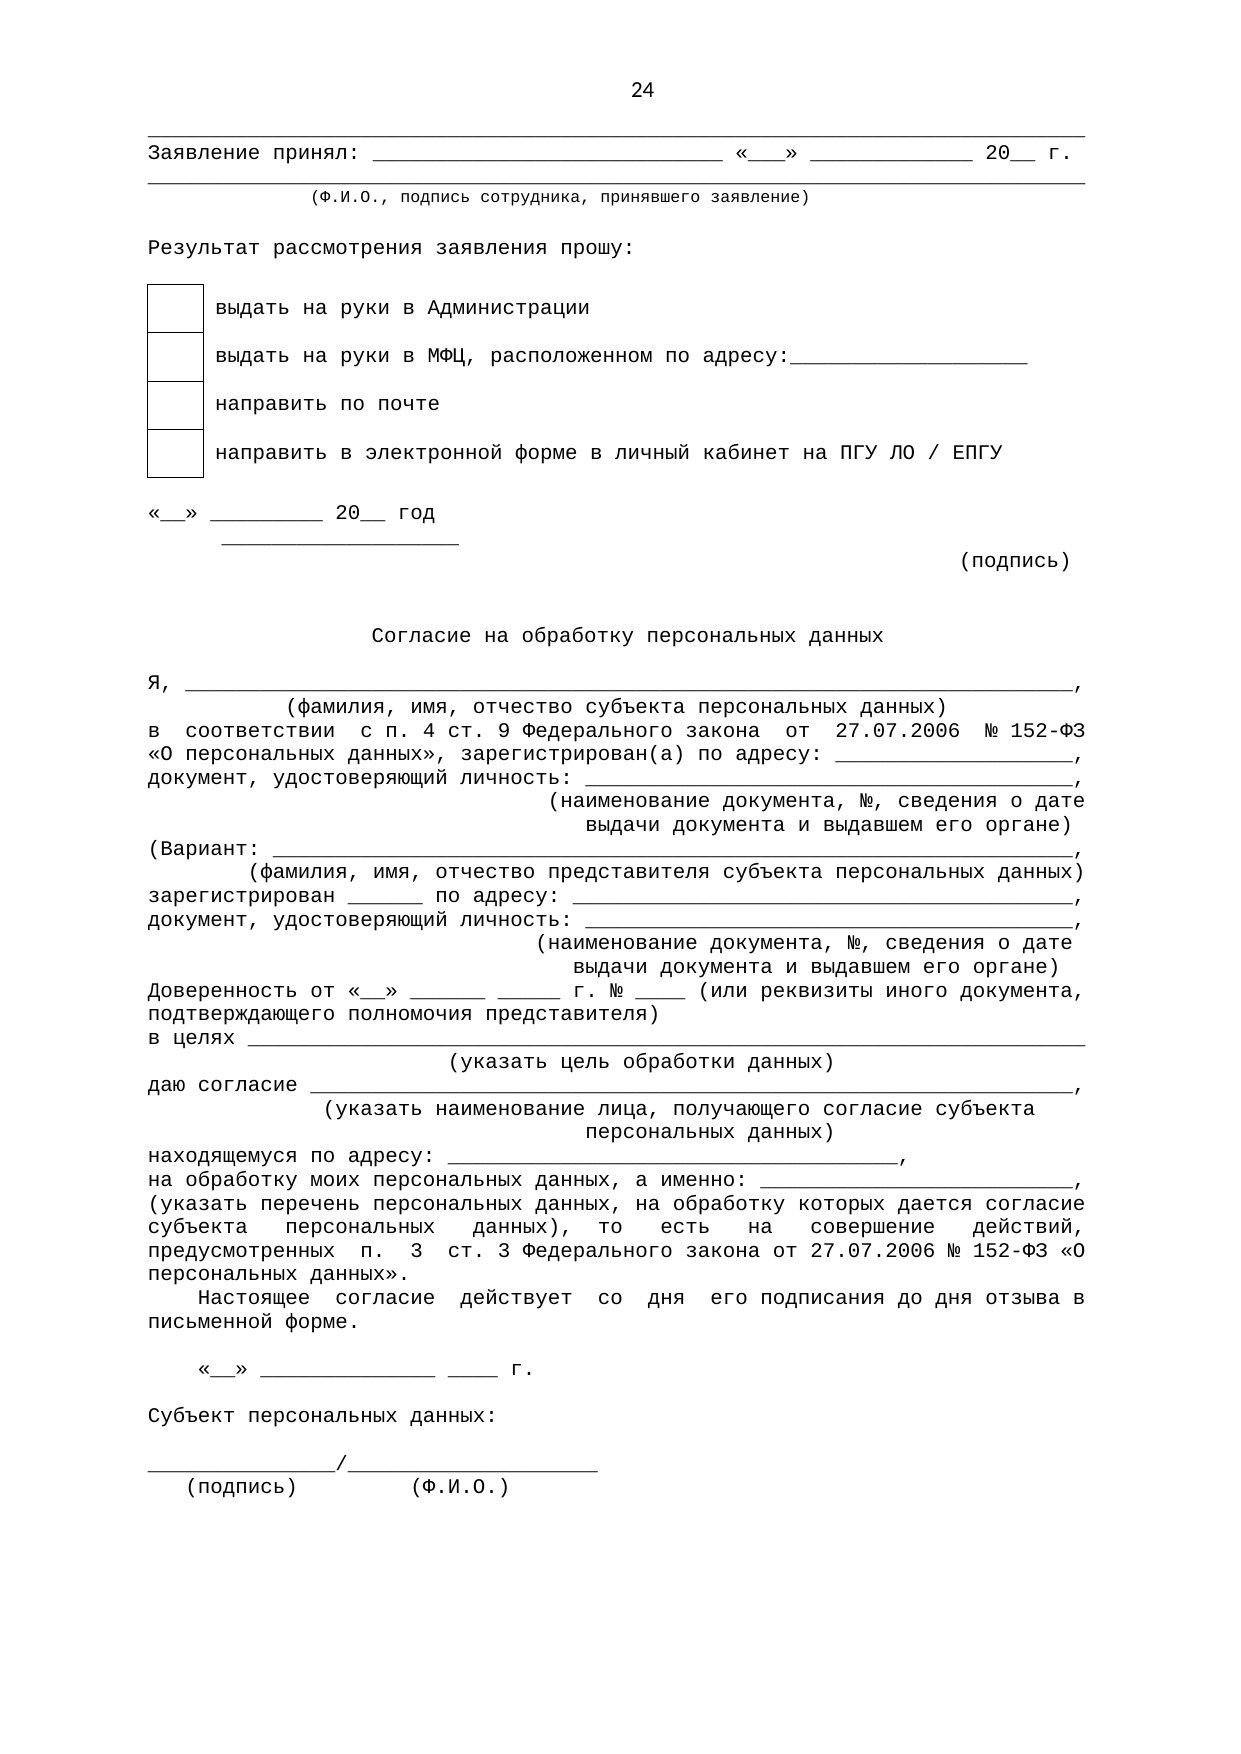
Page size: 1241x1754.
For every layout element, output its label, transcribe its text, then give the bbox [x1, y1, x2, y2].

text (указать наименование лица, получающего согласие субъекта [148, 1098, 1137, 1122]
text Заявление принял: ____________________________ «___» _____________ 20__ г. [148, 142, 1137, 165]
text находящемуся по адресу: ____________________________________, [148, 1145, 1137, 1169]
text (указать цель обработки данных) [148, 1051, 1137, 1074]
text Я, _______________________________________________________________________, [148, 672, 1137, 696]
table_cell направить в электронной форме в личный кабинет на ПГУ ЛО / ЕПГУ [204, 429, 1122, 477]
text (подпись) (Ф.И.О.) [148, 1476, 1137, 1500]
text (фамилия, имя, отчество субъекта персональных данных) [148, 696, 1137, 719]
text письменной форме. [148, 1311, 1137, 1334]
text «О персональных данных», зарегистрирован(а) по адресу: ___________________, [148, 743, 1137, 767]
table_cell выдать на руки в МФЦ, расположенном по адресу:___________________ [204, 332, 1122, 381]
text «__» _________ 20__ год ___________________ [148, 502, 1108, 550]
text (Ф.И.О., подпись сотрудника, принявшего заявление) [148, 189, 1137, 208]
text зарегистрирован ______ по адресу: ________________________________________, [148, 885, 1137, 909]
text (фамилия, имя, отчество представителя субъекта персональных данных) [148, 861, 1137, 885]
text «__» ______________ ____ г. [148, 1358, 1137, 1382]
text Результат рассмотрения заявления прошу: [148, 237, 1108, 260]
table_cell направить по почте [204, 381, 1122, 429]
text подтверждающего полномочия представителя) [148, 1003, 1137, 1027]
text Согласие на обработку персональных данных [148, 625, 1108, 649]
table_cell [148, 430, 203, 477]
text в соответствии с п. 4 ст. 9 Федерального закона от 27.07.2006 № 152-ФЗ [148, 719, 1137, 743]
text выдачи документа и выдавшем его органе) [148, 956, 1137, 980]
text даю согласие _____________________________________________________________, [148, 1074, 1137, 1098]
text документ, удостоверяющий личность: _______________________________________, [148, 909, 1137, 932]
text Доверенность от «__» ______ _____ г. № ____ (или реквизиты иного документа, [148, 980, 1137, 1003]
text (наименование документа, №, сведения о дате [148, 932, 1137, 956]
text _______________/____________________ [148, 1453, 1137, 1476]
text (Вариант: ________________________________________________________________, [148, 838, 1137, 861]
text Настоящее согласие действует со дня его подписания до дня отзыва в [148, 1287, 1137, 1311]
text документ, удостоверяющий личность: _______________________________________, [148, 767, 1137, 791]
text выдачи документа и выдавшем его органе) [148, 814, 1137, 838]
text в целях ___________________________________________________________________ [148, 1027, 1137, 1051]
text на обработку моих персональных данных, а именно: _________________________, [148, 1169, 1137, 1192]
text (указать перечень персональных данных, на обработку которых дается согласие [148, 1192, 1137, 1216]
text предусмотренных п. 3 ст. 3 Федерального закона от 27.07.2006 № 152-ФЗ «О [148, 1240, 1137, 1263]
text (наименование документа, №, сведения о дате [148, 791, 1137, 814]
table_cell [148, 382, 203, 429]
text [148, 118, 1137, 142]
text Субъект персональных данных: [148, 1405, 1137, 1429]
table_header выдать на руки в Администрации [204, 284, 1122, 332]
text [148, 165, 1137, 189]
text субъекта персональных данных), то есть на совершение действий, [148, 1216, 1137, 1240]
table_header [148, 285, 203, 332]
text (подпись) [148, 550, 1108, 573]
text персональных данных». [148, 1263, 1137, 1287]
text персональных данных) [148, 1122, 1137, 1145]
table_cell [148, 333, 203, 381]
